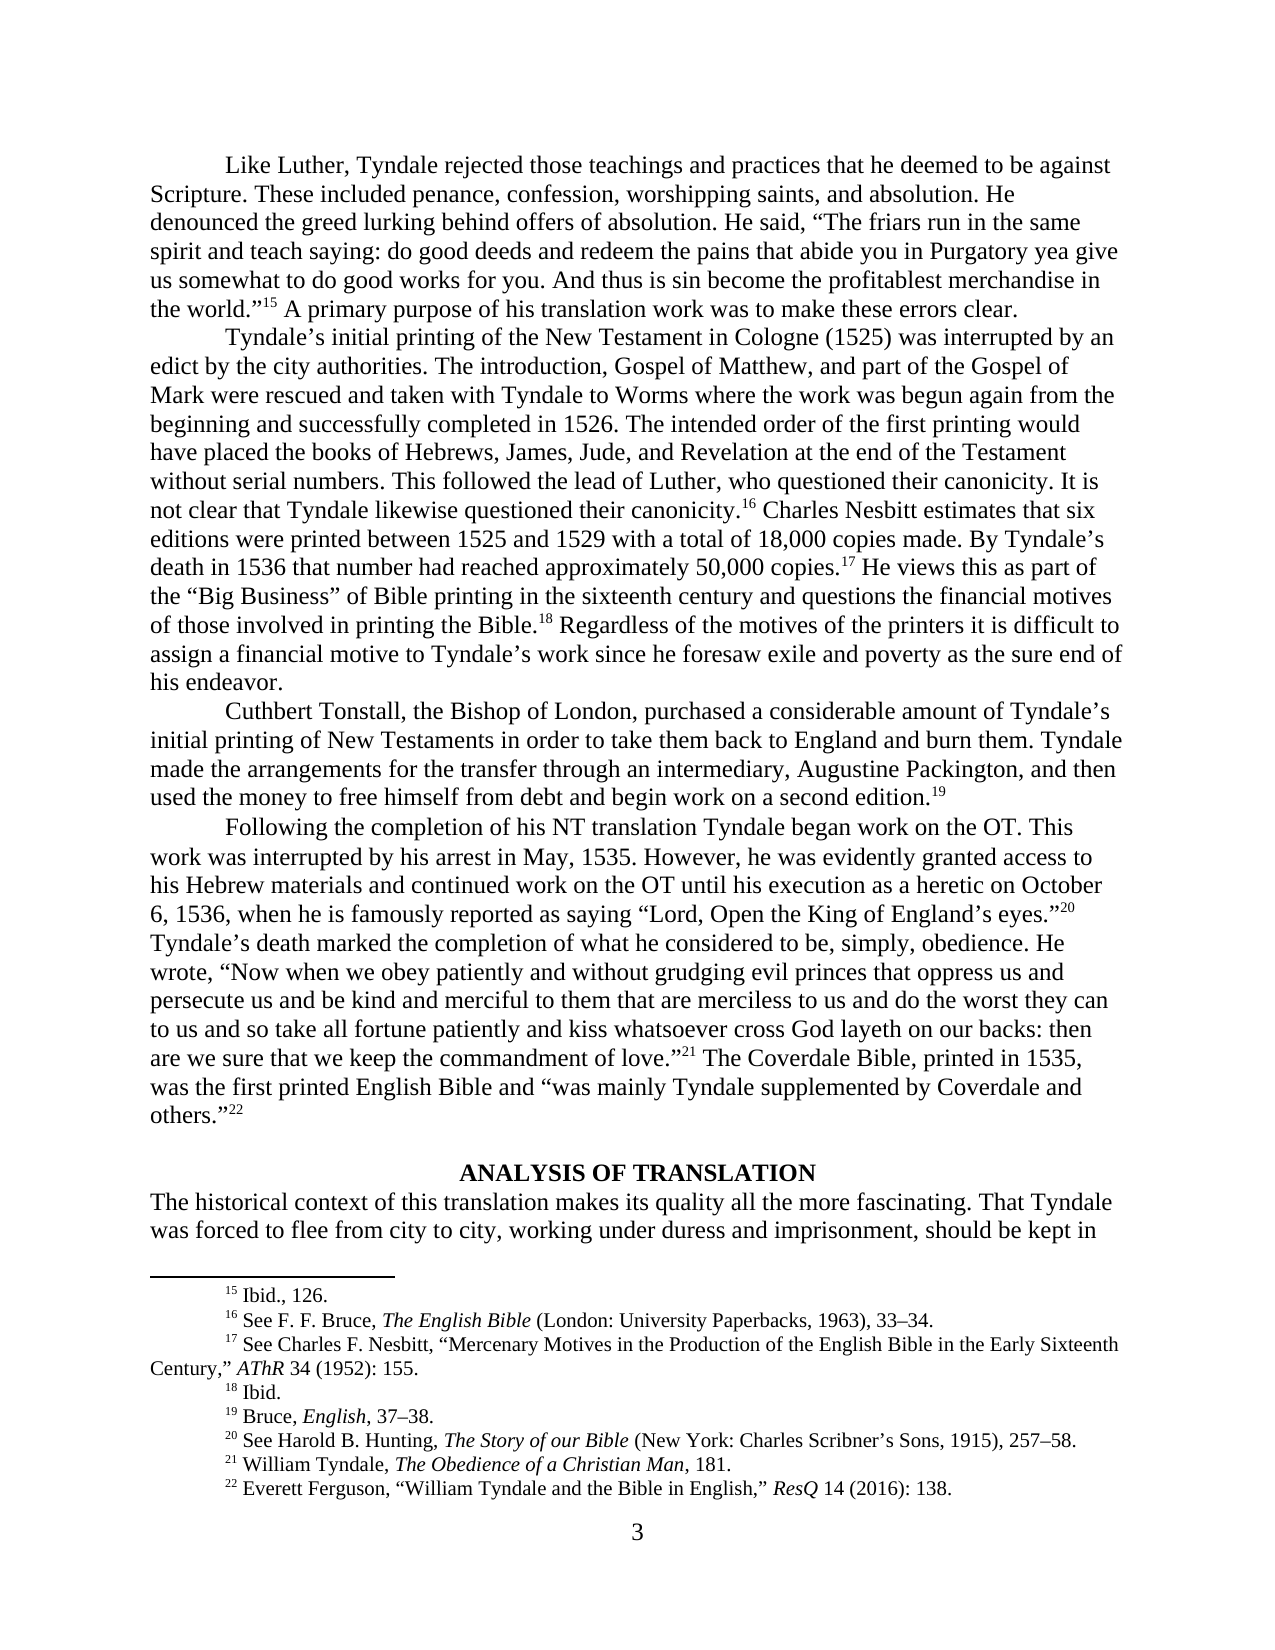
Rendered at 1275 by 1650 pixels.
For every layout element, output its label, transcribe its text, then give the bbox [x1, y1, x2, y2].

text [150, 1187, 1125, 1244]
text Cuthbert Tonstall, the Bishop of London, purchased a considerable amount of Tyndale’s initial printing of New Testaments in order to take them back to England and burn them. Tyndale made the arrangements for the transfer through an intermediary, Augustine Packington, and then used the money to free himself from debt and begin work on a second edition. [150, 696, 1125, 811]
text Like Luther, Tyndale rejected those teachings and practices that he deemed to be against Scripture. These included penance, confession, worshipping saints, and absolution. He denounced the greed lurking behind offers of absolution. He said, “The friars run in the same spirit and teach saying: do good deeds and redeem the pains that abide you in Purgatory yea give us somewhat to do good works for you. And thus is sin become the profitablest merchandise in the world.” A primary purpose of his translation work was to make these errors clear. [150, 150, 1125, 322]
list Following the completion of his NT translation Tyndale began work on the OT. This work was interrupted by his arrest in May, 1535. However, he was evidently granted access to his Hebrew materials and continued work on the OT until his execution as a heretic on October 6, 1536, when he is famously reported as saying “Lord, Open the King of England’s eyes.” Tyndale’s death marked the completion of what he considered to be, simply, obedience. He wrote, “Now when we obey patiently and without grudging evil princes that oppress us and persecute us and be kind and merciful to them that are merciless to us and do the worst they can to us and so take all fortune patiently and kiss whatsoever cross God layeth on our backs: then are we sure that we keep the commandment of love.” The Coverdale Bible, printed in 1535, was the first printed English Bible and “was mainly Tyndale supplemented by Coverdale and others.” [150, 811, 1125, 1129]
text ANALYSIS OF TRANSLATION [150, 1158, 1125, 1187]
text Tyndale’s initial printing of the New Testament in Cologne (1525) was interrupted by an edict by the city authorities. The introduction, Gospel of Matthew, and part of the Gospel of Mark were rescued and taken with Tyndale to Worms where the work was begun again from the beginning and successfully completed in 1526. The intended order of the first printing would have placed the books of Hebrews, James, Jude, and Revelation at the end of the Testament without serial numbers. This followed the lead of Luther, who questioned their canonicity. It is not clear that Tyndale likewise questioned their canonicity. Charles Nesbitt estimates that six editions were printed between 1525 and 1529 with a total of 18,000 copies made. By Tyndale’s death in 1536 that number had reached approximately 50,000 copies. He views this as part of the “Big Business” of Bible printing in the sixteenth century and questions the financial motives of those involved in printing the Bible. Regardless of the motives of the printers it is difficult to assign a financial motive to Tyndale’s work since he foresaw exile and poverty as the sure end of his endeavor. [150, 322, 1125, 696]
